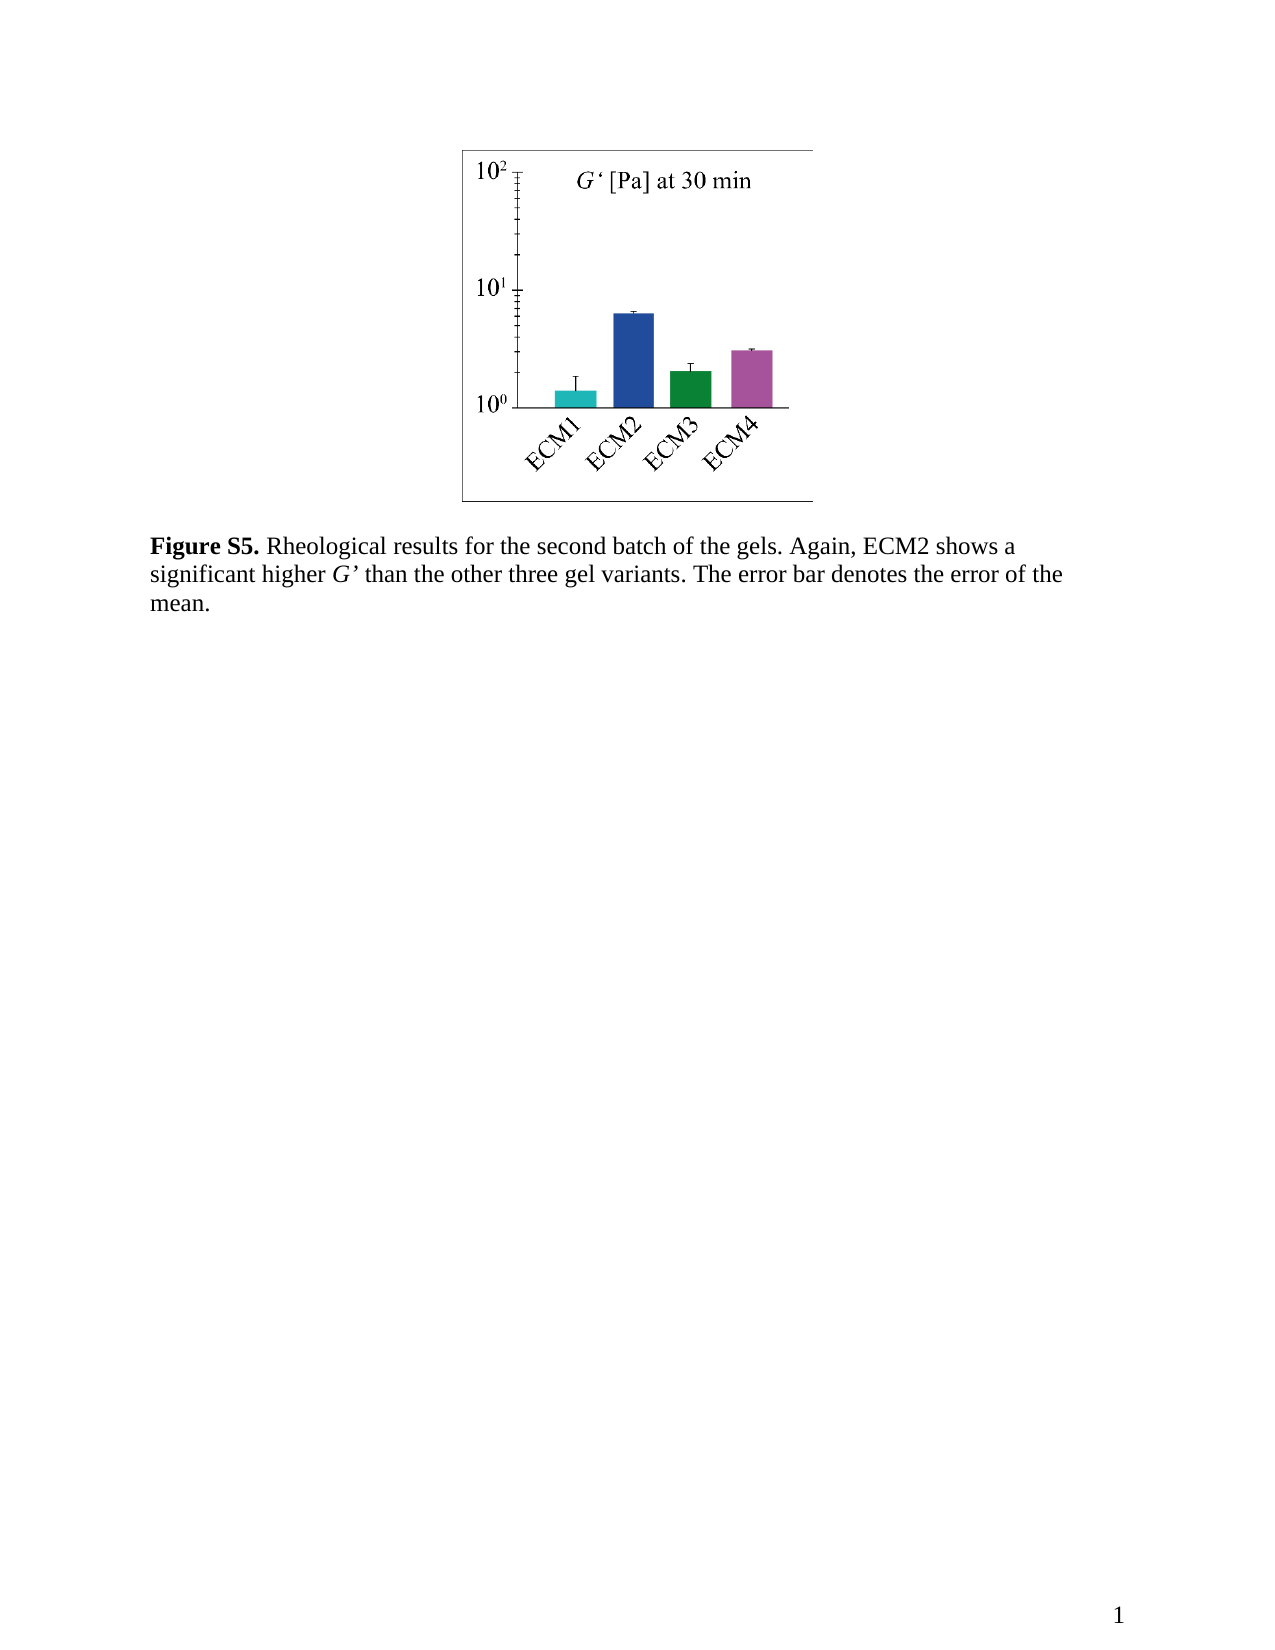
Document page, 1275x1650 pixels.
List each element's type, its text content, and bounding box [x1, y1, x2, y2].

picture [462, 150, 813, 502]
text Figure S5. Rheological results for the second batch of the gels. Again, ECM2 shows a significant higher G’ than the other three gel variants. The error bar denotes the error of the mean. [150, 531, 1125, 617]
